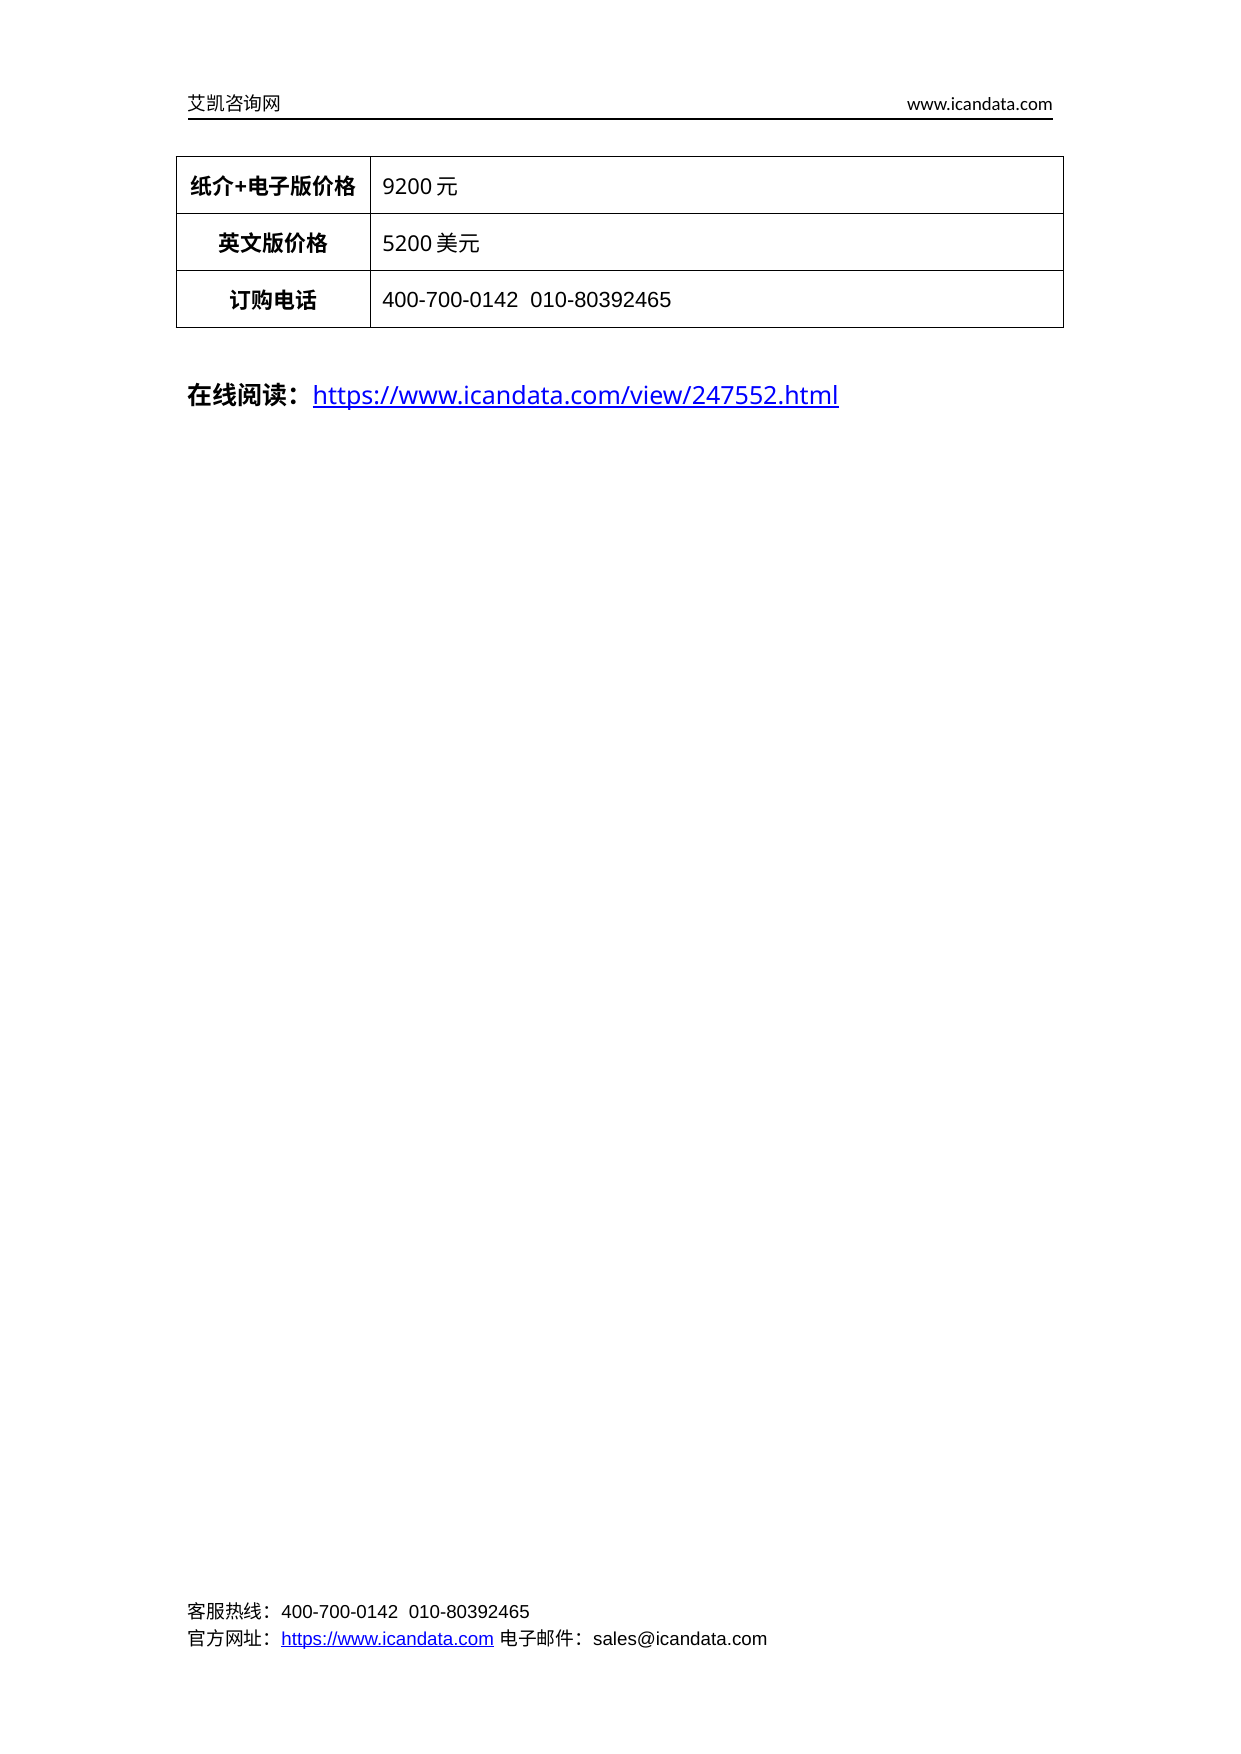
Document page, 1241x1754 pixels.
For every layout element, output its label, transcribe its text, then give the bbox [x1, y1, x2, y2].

table_cell 400-700-0142 010-80392465 [371, 271, 1063, 327]
table_cell 9200元 [371, 157, 1063, 213]
table_cell 订购电话 [177, 271, 370, 327]
text 在线阅读：https://www.icandata.com/view/247552.html [187, 361, 1053, 426]
table_cell 纸介+电子版价格 [177, 157, 370, 213]
table_cell 英文版价格 [177, 214, 370, 270]
table_cell 5200美元 [371, 214, 1063, 270]
